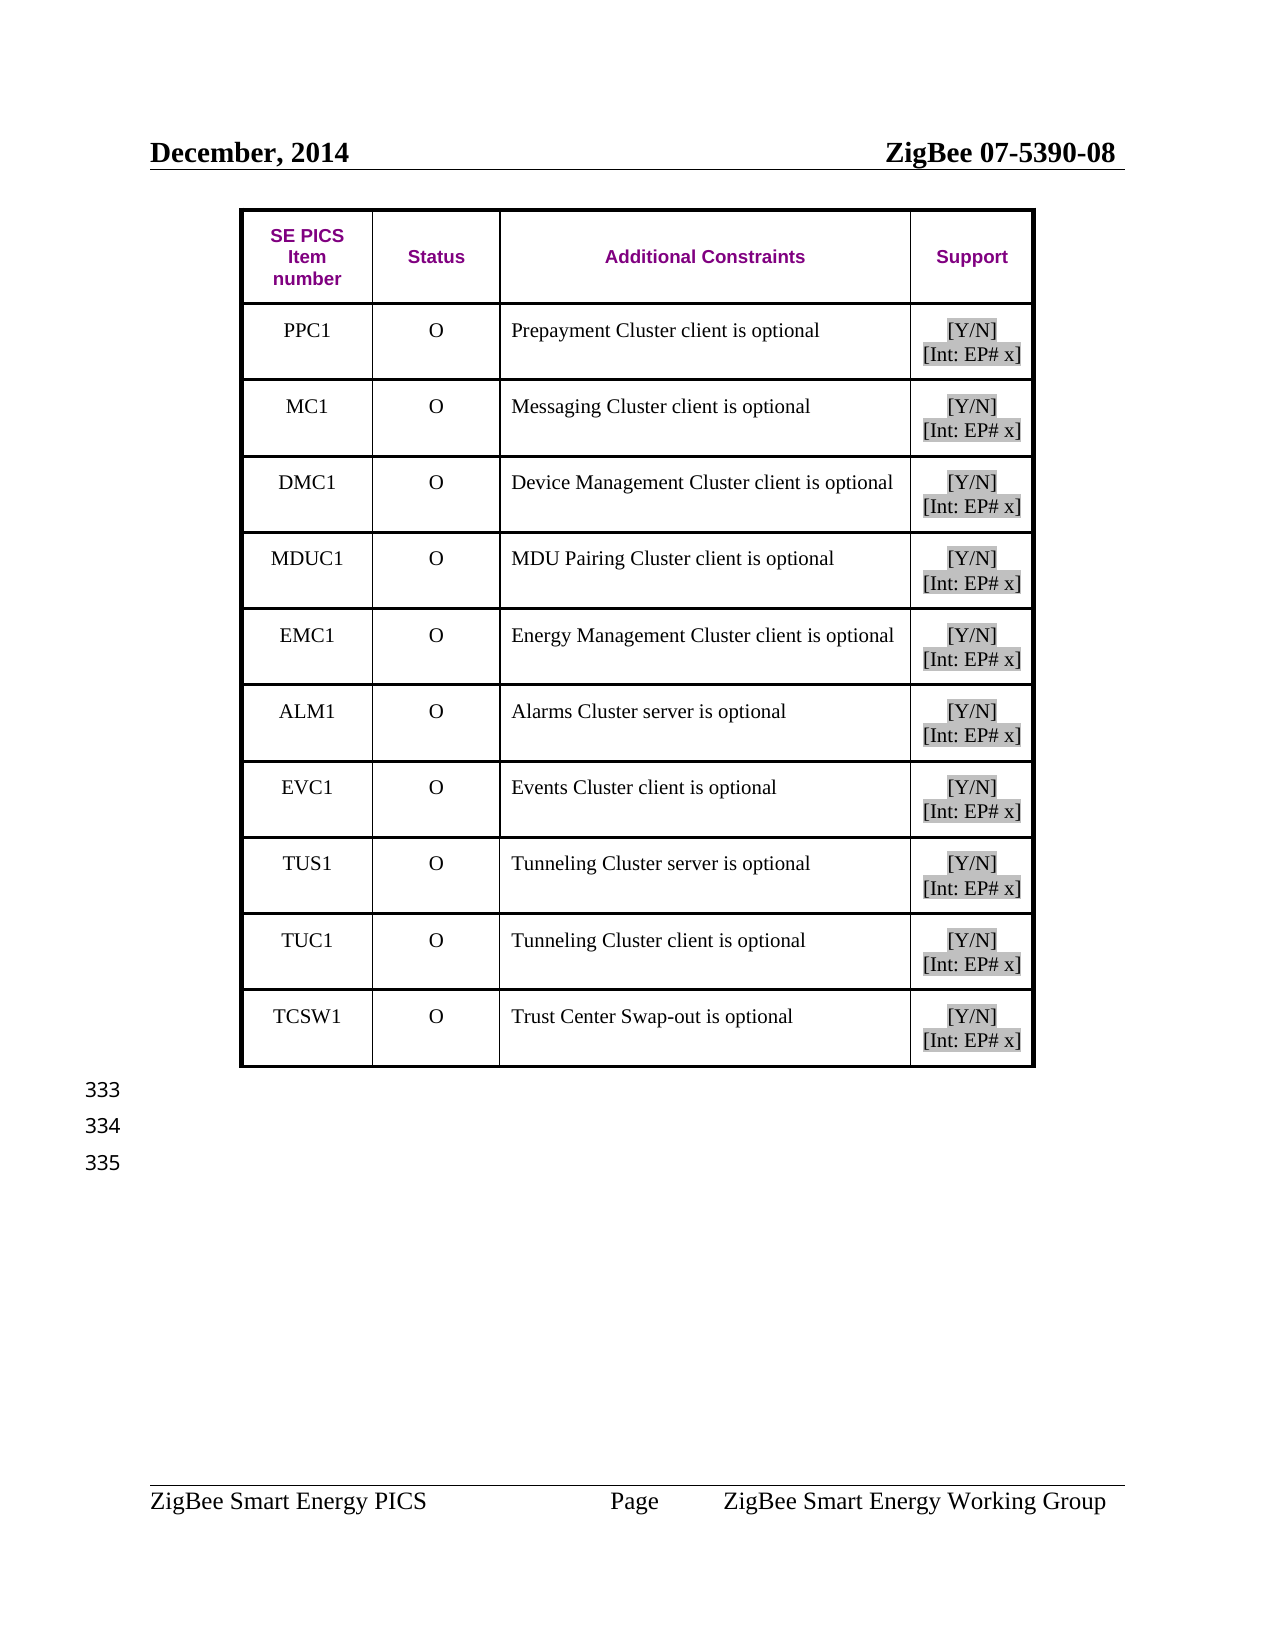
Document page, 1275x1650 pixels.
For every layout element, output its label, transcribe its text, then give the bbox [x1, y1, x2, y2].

table_cell [Y/N] [Int: EP# x] [911, 915, 1031, 988]
table_cell Prepayment Cluster client is optional [501, 305, 910, 378]
table_cell TUC1 [244, 915, 372, 988]
table_cell O [373, 991, 499, 1064]
table_cell [Y/N] [Int: EP# x] [911, 381, 1031, 454]
table_cell Messaging Cluster client is optional [501, 381, 910, 454]
table_cell Device Management Cluster client is optional [501, 458, 910, 531]
table_cell DMC1 [244, 458, 372, 531]
table_cell Events Cluster client is optional [501, 763, 910, 836]
table_cell MDU Pairing Cluster client is optional [501, 534, 910, 607]
table_cell Tunneling Cluster server is optional [500, 839, 910, 912]
table_cell [Y/N] [Int: EP# x] [911, 839, 1031, 912]
table_cell O [373, 686, 499, 759]
table_cell [Y/N] [Int: EP# x] [911, 305, 1031, 378]
table_cell Trust Center Swap-out is optional [500, 991, 910, 1064]
table_cell ALM1 [244, 686, 372, 759]
table_cell Energy Management Cluster client is optional [501, 610, 910, 683]
table_cell TCSW1 [244, 991, 372, 1064]
table_cell EMC1 [244, 610, 372, 683]
table_cell [Y/N] [Int: EP# x] [911, 991, 1031, 1064]
table_cell [Y/N] [Int: EP# x] [911, 686, 1031, 759]
table_cell O [373, 610, 499, 683]
table_cell Tunneling Cluster client is optional [500, 915, 910, 988]
table_cell [Y/N] [Int: EP# x] [911, 763, 1031, 836]
table_cell O [373, 305, 499, 378]
table_cell O [373, 763, 499, 836]
table_cell Alarms Cluster server is optional [501, 686, 910, 759]
table_header Support [911, 212, 1031, 302]
table_cell MC1 [244, 381, 372, 454]
table_header Status [373, 212, 499, 302]
table_cell O [373, 839, 499, 912]
table_cell O [373, 458, 499, 531]
table_cell TUS1 [244, 839, 372, 912]
table_cell O [373, 915, 499, 988]
table_cell EVC1 [244, 763, 372, 836]
table_cell PPC1 [244, 305, 372, 378]
table_cell O [373, 534, 499, 607]
table_header Additional Constraints [501, 212, 910, 302]
table_cell [Y/N] [Int: EP# x] [911, 610, 1031, 683]
table_header SE PICS Item number [244, 212, 372, 302]
table_cell [Y/N] [Int: EP# x] [911, 458, 1031, 531]
table_cell [Y/N] [Int: EP# x] [911, 534, 1031, 607]
table_cell O [373, 381, 499, 454]
table_cell MDUC1 [244, 534, 372, 607]
